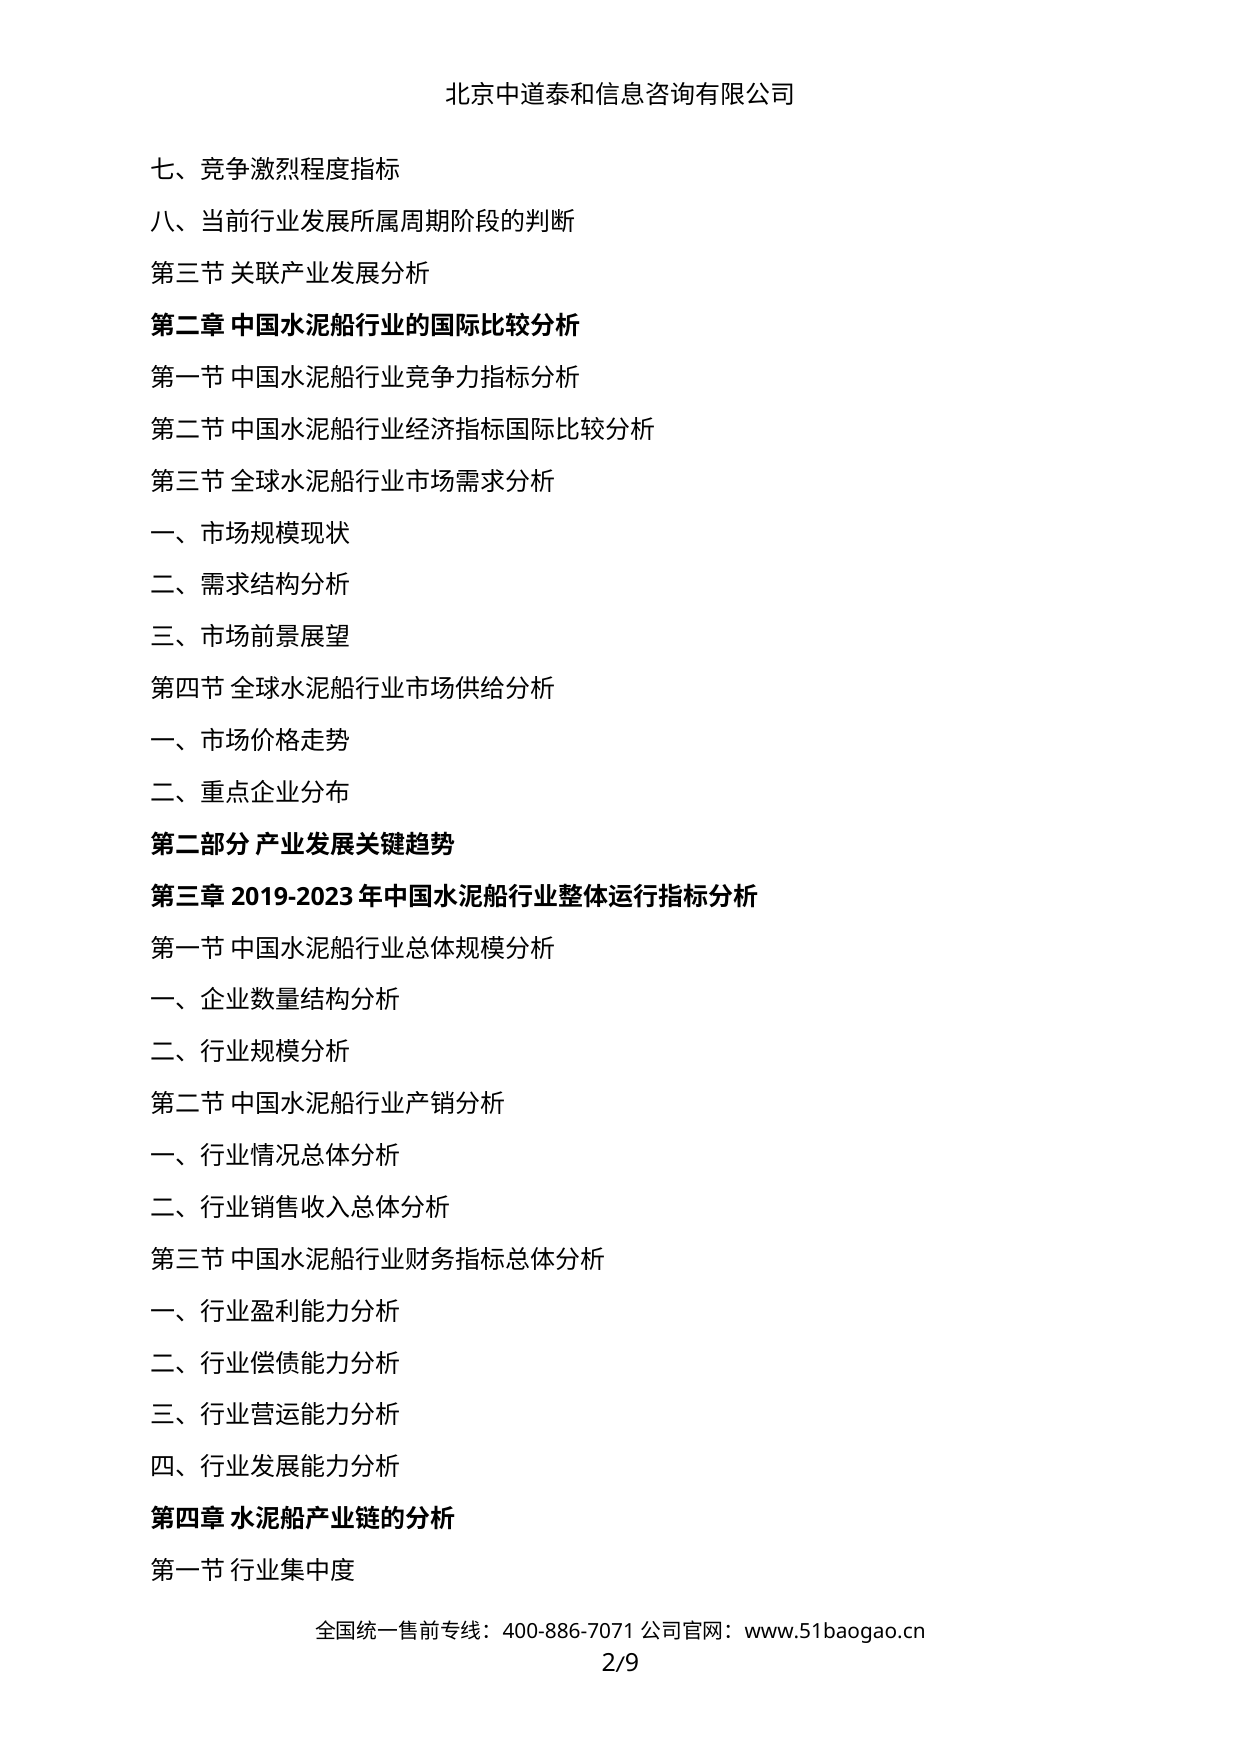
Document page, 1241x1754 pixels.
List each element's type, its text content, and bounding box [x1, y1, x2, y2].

text 二、重点企业分布 [150, 772, 1090, 809]
text 第三节 关联产业发展分析 [150, 254, 1090, 290]
text 四、行业发展能力分析 [150, 1447, 1090, 1483]
text 第一节 行业集中度 [150, 1551, 1090, 1587]
text 第三章 2019-2023年中国水泥船行业整体运行指标分析 [150, 876, 1090, 912]
text 一、市场价格走势 [150, 721, 1090, 757]
text 第三节 全球水泥船行业市场需求分析 [150, 461, 1090, 497]
text 第四章 水泥船产业链的分析 [150, 1499, 1090, 1535]
text 二、行业规模分析 [150, 1032, 1090, 1068]
text 第四节 全球水泥船行业市场供给分析 [150, 669, 1090, 705]
text 一、市场规模现状 [150, 513, 1090, 549]
text 第一节 中国水泥船行业竞争力指标分析 [150, 357, 1090, 394]
text 第三节 中国水泥船行业财务指标总体分析 [150, 1239, 1090, 1276]
text 一、行业情况总体分析 [150, 1136, 1090, 1172]
text 第二节 中国水泥船行业经济指标国际比较分析 [150, 409, 1090, 446]
text 三、行业营运能力分析 [150, 1395, 1090, 1431]
text 第一节 中国水泥船行业总体规模分析 [150, 928, 1090, 964]
text 第二章 中国水泥船行业的国际比较分析 [150, 306, 1090, 342]
text 二、需求结构分析 [150, 565, 1090, 601]
text 一、行业盈利能力分析 [150, 1291, 1090, 1327]
text 二、行业偿债能力分析 [150, 1343, 1090, 1379]
text 第二节 中国水泥船行业产销分析 [150, 1084, 1090, 1120]
text 二、行业销售收入总体分析 [150, 1187, 1090, 1224]
text 一、企业数量结构分析 [150, 980, 1090, 1016]
text 七、竞争激烈程度指标 [150, 150, 1090, 186]
text 第二部分 产业发展关键趋势 [150, 824, 1090, 861]
text 八、当前行业发展所属周期阶段的判断 [150, 202, 1090, 238]
text 三、市场前景展望 [150, 617, 1090, 653]
